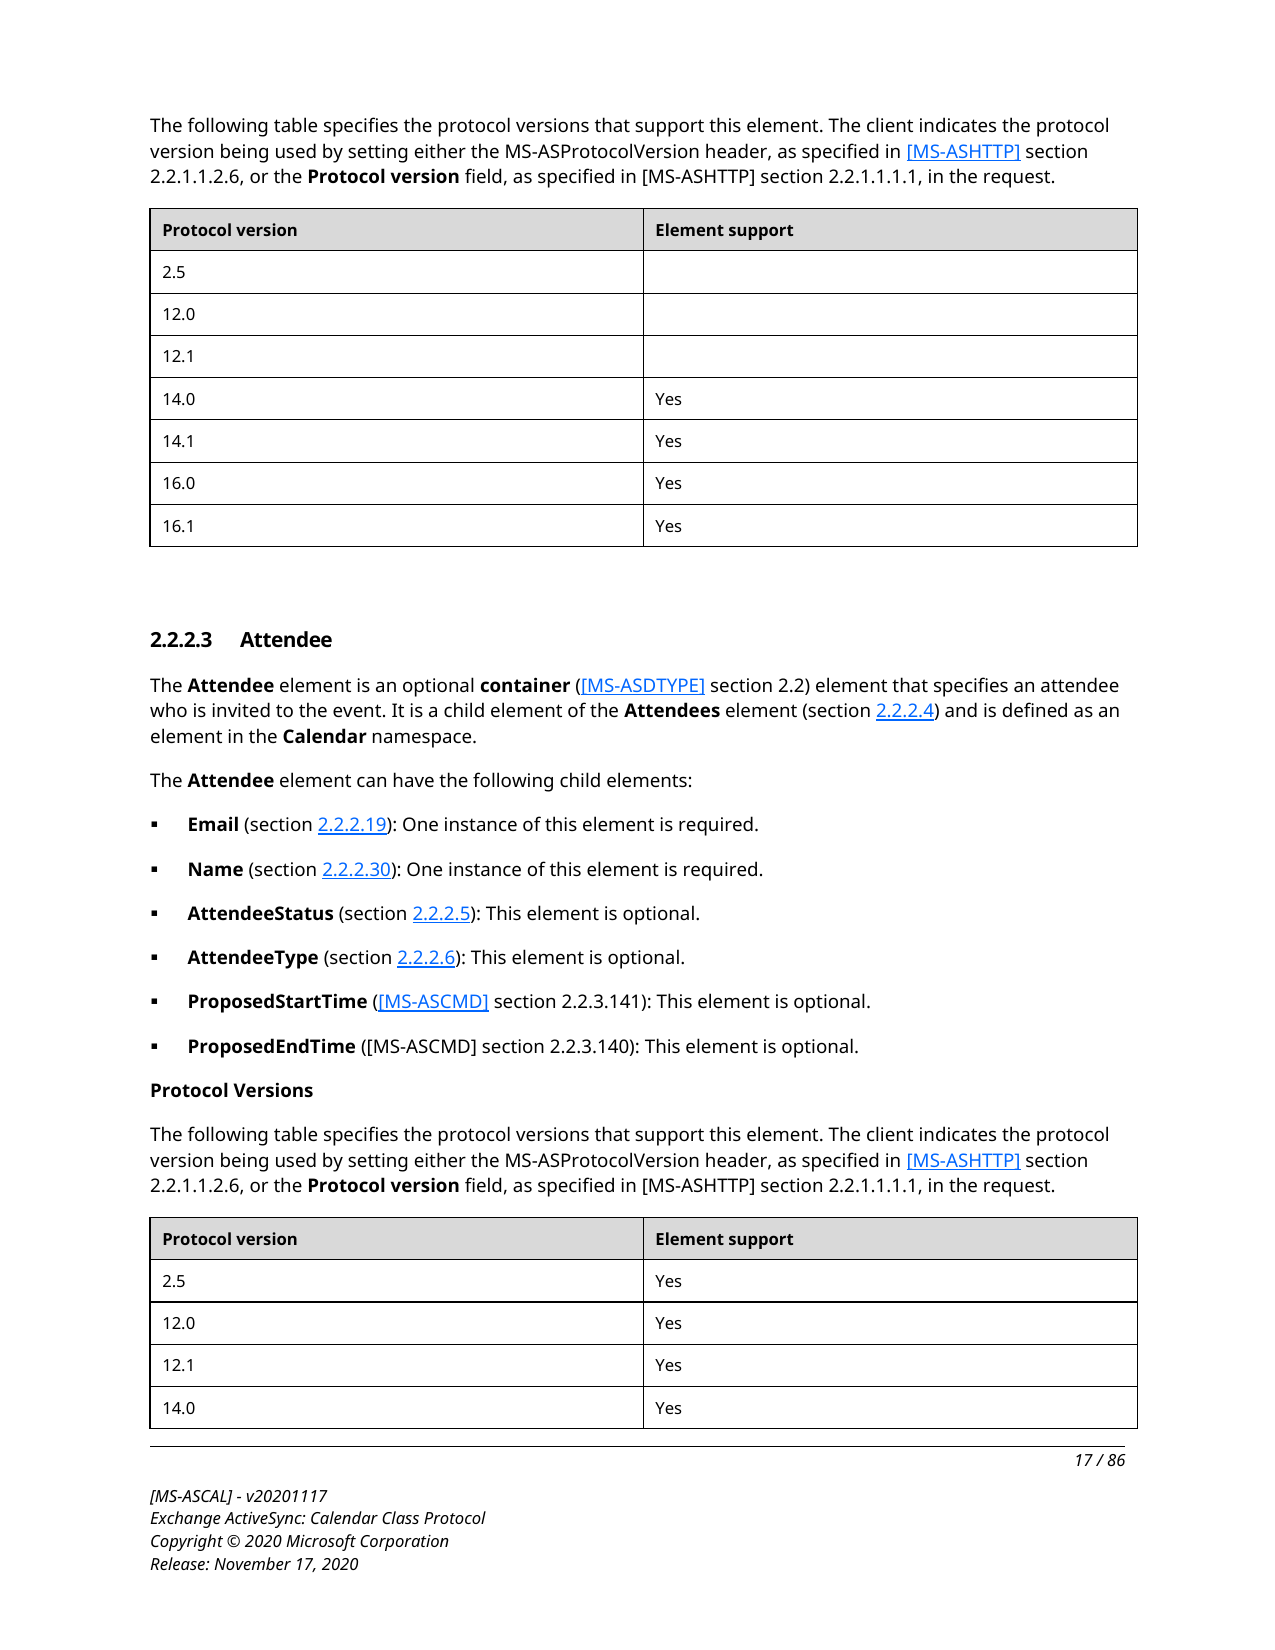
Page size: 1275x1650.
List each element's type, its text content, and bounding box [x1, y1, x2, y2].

list ProposedStartTime ([MS-ASCMD] section 2.2.3.141): This element is optional. [150, 989, 1125, 1014]
list Name (section 2.2.2.30): One instance of this element is required. [150, 856, 1125, 881]
table_cell Yes [644, 1260, 1137, 1301]
table_cell 2.5 [151, 1260, 643, 1301]
text The Attendee element can have the following child elements: [150, 767, 1125, 793]
text The following table specifies the protocol versions that support this element. The client indicates the protocol version being used by setting either the MS-ASProtocolVersion header, as specified in [MS-ASHTTP] section 2.2.1.1.2.6, or the Protocol version field, as specified in [MS-ASHTTP] section 2.2.1.1.1.1, in the request. [150, 112, 1125, 189]
text The following table specifies the protocol versions that support this element. The client indicates the protocol version being used by setting either the MS-ASProtocolVersion header, as specified in [MS-ASHTTP] section 2.2.1.1.2.6, or the Protocol version field, as specified in [MS-ASHTTP] section 2.2.1.1.1.1, in the request. [150, 1121, 1125, 1198]
table_cell 16.1 [151, 505, 643, 546]
list ProposedEndTime ([MS-ASCMD] section 2.2.3.140): This element is optional. [150, 1033, 1125, 1058]
table_cell [644, 294, 1137, 335]
table_cell Yes [644, 463, 1137, 504]
table_header Protocol version [151, 1218, 643, 1259]
table_header Element support [644, 209, 1137, 250]
table_cell 14.0 [151, 378, 643, 419]
table_cell Yes [644, 420, 1137, 462]
table_header Protocol version [151, 209, 643, 250]
table_cell 14.1 [151, 420, 643, 462]
table_cell 12.1 [151, 1345, 643, 1386]
table_cell 16.0 [151, 463, 643, 504]
list AttendeeType (section 2.2.2.6): This element is optional. [150, 944, 1125, 970]
table_cell 14.0 [151, 1387, 643, 1428]
table_cell 2.5 [151, 251, 643, 292]
text The Attendee element is an optional container ([MS-ASDTYPE] section 2.2) element that specifies an attendee who is invited to the event. It is a child element of the Attendees element (section 2.2.2.4) and is defined as an element in the Calendar namespace. [150, 672, 1125, 748]
table_cell Yes [644, 1303, 1137, 1344]
table_cell Yes [644, 505, 1137, 546]
table_cell [644, 251, 1137, 292]
table_cell 12.1 [151, 336, 643, 377]
table_cell Yes [644, 378, 1137, 419]
list AttendeeStatus (section 2.2.2.5): This element is optional. [150, 900, 1125, 926]
text Protocol Versions [150, 1077, 1125, 1103]
subtitle Attendee [150, 625, 1125, 653]
table_cell Yes [644, 1387, 1137, 1428]
table_cell 12.0 [151, 294, 643, 335]
table_cell [644, 336, 1137, 377]
table_cell 12.0 [151, 1303, 643, 1344]
table_header Element support [644, 1218, 1137, 1259]
list Email (section 2.2.2.19): One instance of this element is required. [150, 812, 1125, 837]
table_cell Yes [644, 1345, 1137, 1386]
